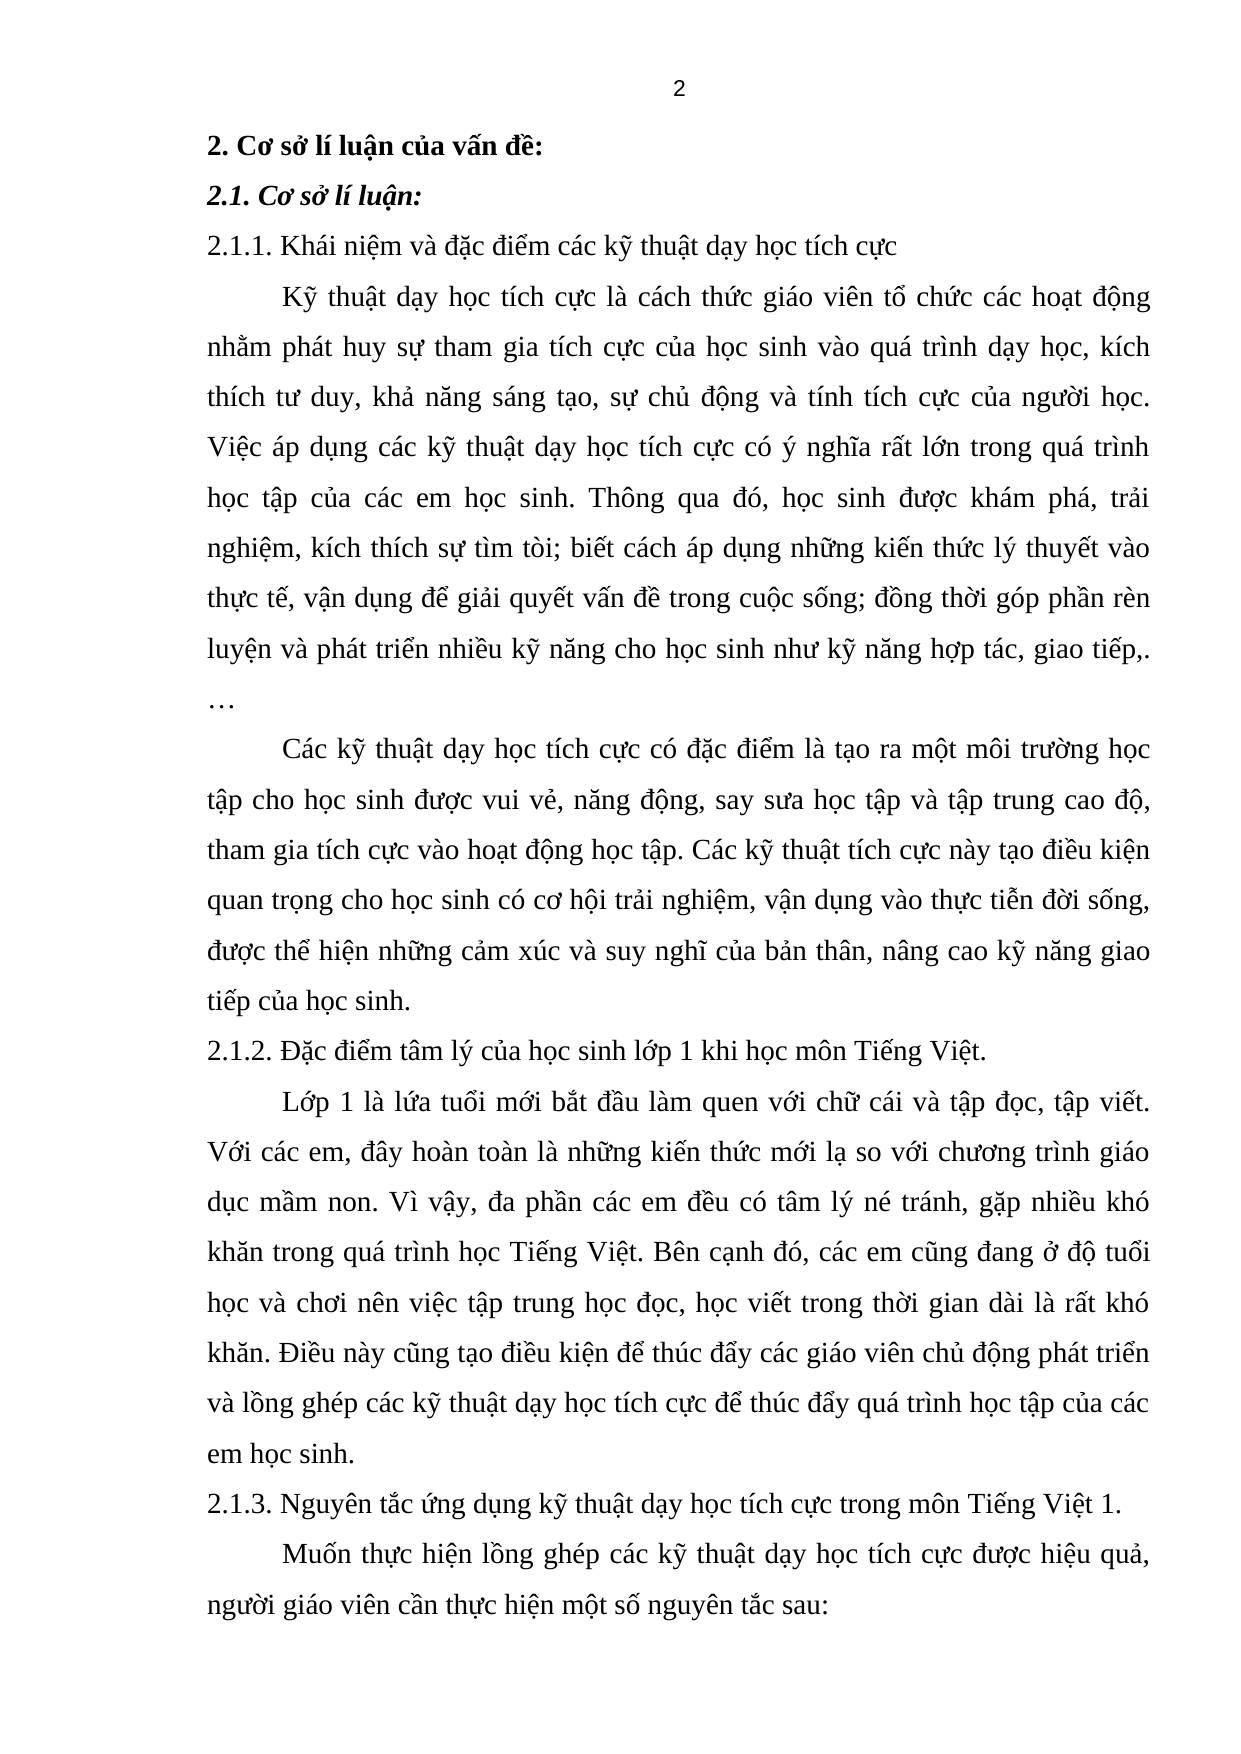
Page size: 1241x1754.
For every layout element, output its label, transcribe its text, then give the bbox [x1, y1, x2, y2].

text Muốn thực hiện lồng ghép các kỹ thuật dạy học tích cực được hiệu quả, người giáo viên cần thực hiện một số nguyên tắc sau: [207, 1536, 1152, 1620]
text Lớp 1 là lứa tuổi mới bắt đầu làm quen với chữ cái và tập đọc, tập viết. Với các em, đây hoàn toàn là những kiến thức mới lạ so với chương trình giáo dục mầm non. Vì vậy, đa phần các em đều có tâm lý né tránh, gặp nhiều khó khăn trong quá trình học Tiếng Việt. Bên cạnh đó, các em cũng đang ở độ tuổi học và chơi nên việc tập trung học đọc, học viết trong thời gian dài là rất khó khăn. Điều này cũng tạo điều kiện để thúc đẩy các giáo viên chủ động phát triển và lồng ghép các kỹ thuật dạy học tích cực để thúc đẩy quá trình học tập của các em học sinh. [207, 1084, 1152, 1469]
text 2.1.2. Đặc điểm tâm lý của học sinh lớp 1 khi học môn Tiếng Việt. [207, 1033, 1152, 1067]
text 2.1.3. Nguyên tắc ứng dụng kỹ thuật dạy học tích cực trong môn Tiếng Việt 1. [207, 1486, 1152, 1520]
subtitle 2. Cơ sở lí luận của vấn đề: [207, 128, 1152, 161]
text Các kỹ thuật dạy học tích cực có đặc điểm là tạo ra một môi trường học tập cho học sinh được vui vẻ, năng động, say sưa học tập và tập trung cao độ, tham gia tích cực vào hoạt động học tập. Các kỹ thuật tích cực này tạo điều kiện quan trọng cho học sinh có cơ hội trải nghiệm, vận dụng vào thực tiễn đời sống, được thể hiện những cảm xúc và suy nghĩ của bản thân, nâng cao kỹ năng giao tiếp của học sinh. [207, 731, 1152, 1017]
text Kỹ thuật dạy học tích cực là cách thức giáo viên tổ chức các hoạt động nhằm phát huy sự tham gia tích cực của học sinh vào quá trình dạy học, kích thích tư duy, khả năng sáng tạo, sự chủ động và tính tích cực của người học. Việc áp dụng các kỹ thuật dạy học tích cực có ý nghĩa rất lớn trong quá trình học tập của các em học sinh. Thông qua đó, học sinh được khám phá, trải nghiệm, kích thích sự tìm tòi; biết cách áp dụng những kiến thức lý thuyết vào thực tế, vận dụng để giải quyết vấn đề trong cuộc sống; đồng thời góp phần rèn luyện và phát triển nhiều kỹ năng cho học sinh như kỹ năng hợp tác, giao tiếp,.… [207, 279, 1152, 715]
text 2.1. Cơ sở lí luận: [207, 178, 1152, 212]
text 2.1.1. Khái niệm và đặc điểm các kỹ thuật dạy học tích cực [207, 228, 1152, 262]
